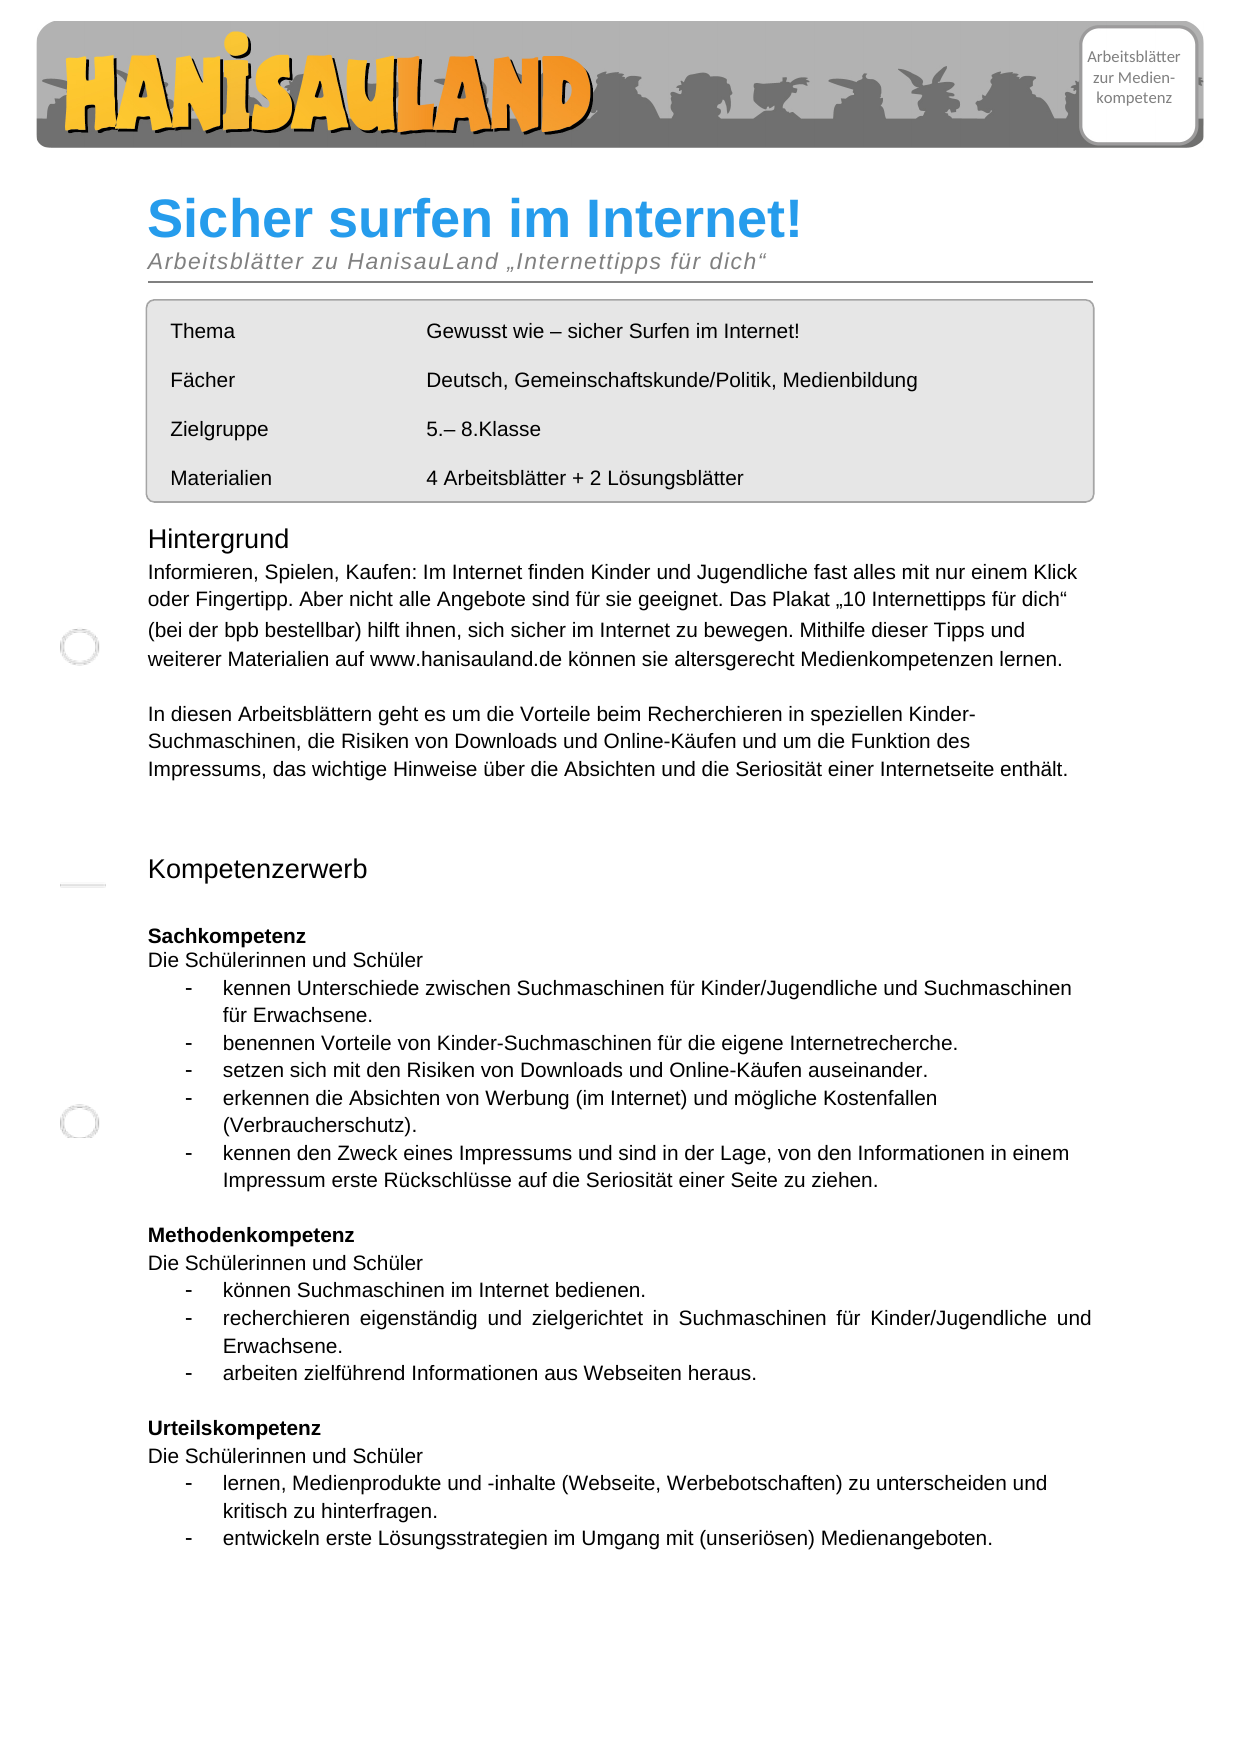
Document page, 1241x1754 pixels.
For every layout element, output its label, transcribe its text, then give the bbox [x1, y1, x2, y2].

table_cell Fächer [159, 356, 415, 405]
list benennen Vorteile von Kinder-Suchmaschinen für die eigene Internetrecherche. [185, 1030, 1093, 1054]
list kennen Unterschiede zwischen Suchmaschinen für Kinder/Jugendliche und Suchmaschinen für Erwachsene. [185, 975, 1093, 1027]
table_header Gewusst wie – sicher Surfen im Internet! [415, 307, 1092, 356]
list setzen sich mit den Risiken von Downloads und Online-Käufen auseinander. [185, 1058, 1093, 1082]
list kennen den Zweck eines Impressums und sind in der Lage, von den Informationen in einem Impressum erste Rückschlüsse auf die Seriosität einer Seite zu ziehen. [185, 1141, 1093, 1192]
text Methodenkompetenz [148, 1223, 1093, 1247]
text Die Schülerinnen und Schüler [148, 948, 1093, 972]
text Urteilskompetenz [148, 1416, 1093, 1440]
list können Suchmaschinen im Internet bedienen. [185, 1278, 1093, 1302]
picture [36, 21, 1204, 148]
list recherchieren eigenständig und zielgerichtet in Suchmaschinen für Kinder/Jugendliche und Erwachsene. [185, 1306, 1093, 1357]
list Arbeitsblätter zu HanisauLand „Internettipps für dich“ [148, 248, 1093, 281]
subtitle Hintergrund [148, 523, 1093, 555]
table_cell Materialien [159, 454, 415, 503]
table_cell 5.– 8.Klasse [415, 405, 1092, 454]
table_cell Deutsch, Gemeinschaftskunde/Politik, Medienbildung [415, 356, 1092, 405]
table_cell 4 Arbeitsblätter + 2 Lösungsblätter [415, 454, 1092, 503]
text Sachkompetenz [148, 925, 1093, 948]
text Die Schülerinnen und Schüler [148, 1251, 1093, 1275]
subtitle Kompetenzerwerb [148, 853, 1093, 920]
text Die Schülerinnen und Schüler [148, 1444, 1093, 1468]
list entwickeln erste Lösungsstrategien im Umgang mit (unseriösen) Medienangeboten. [185, 1526, 1093, 1550]
text Informieren, Spielen, Kaufen: Im Internet finden Kinder und Jugendliche fast alles mit nur einem Klick oder Fingertipp. Aber nicht alle Angebote sind für sie geeignet. Das Plakat „10 Internettipps für dich“ (bei der bpb bestellbar) hilft ihnen, sich sicher im Internet zu bewegen. Mithilfe dieser Tipps und weiterer Materialien auf www.hanisauland.de können sie altersgerecht Medienkompetenzen lernen. [148, 559, 1093, 671]
table_header Thema [159, 307, 415, 356]
text Sicher surfen im Internet! [148, 198, 1093, 248]
table_cell Zielgruppe [159, 405, 415, 454]
list arbeiten zielführend Informationen aus Webseiten heraus. [185, 1361, 1093, 1385]
list erkennen die Absichten von Werbung (im Internet) und mögliche Kostenfallen (Verbraucherschutz). [185, 1086, 1093, 1137]
list lernen, Medienprodukte und -inhalte (Webseite, Werbebotschaften) zu unterscheiden und kritisch zu hinterfragen. [185, 1471, 1093, 1523]
text In diesen Arbeitsblättern geht es um die Vorteile beim Recherchieren in speziellen Kinder-Suchmaschinen, die Risiken von Downloads und Online-Käufen und um die Funktion des Impressums, das wichtige Hinweise über die Absichten und die Seriosität einer Internetseite enthält. [148, 702, 1093, 781]
